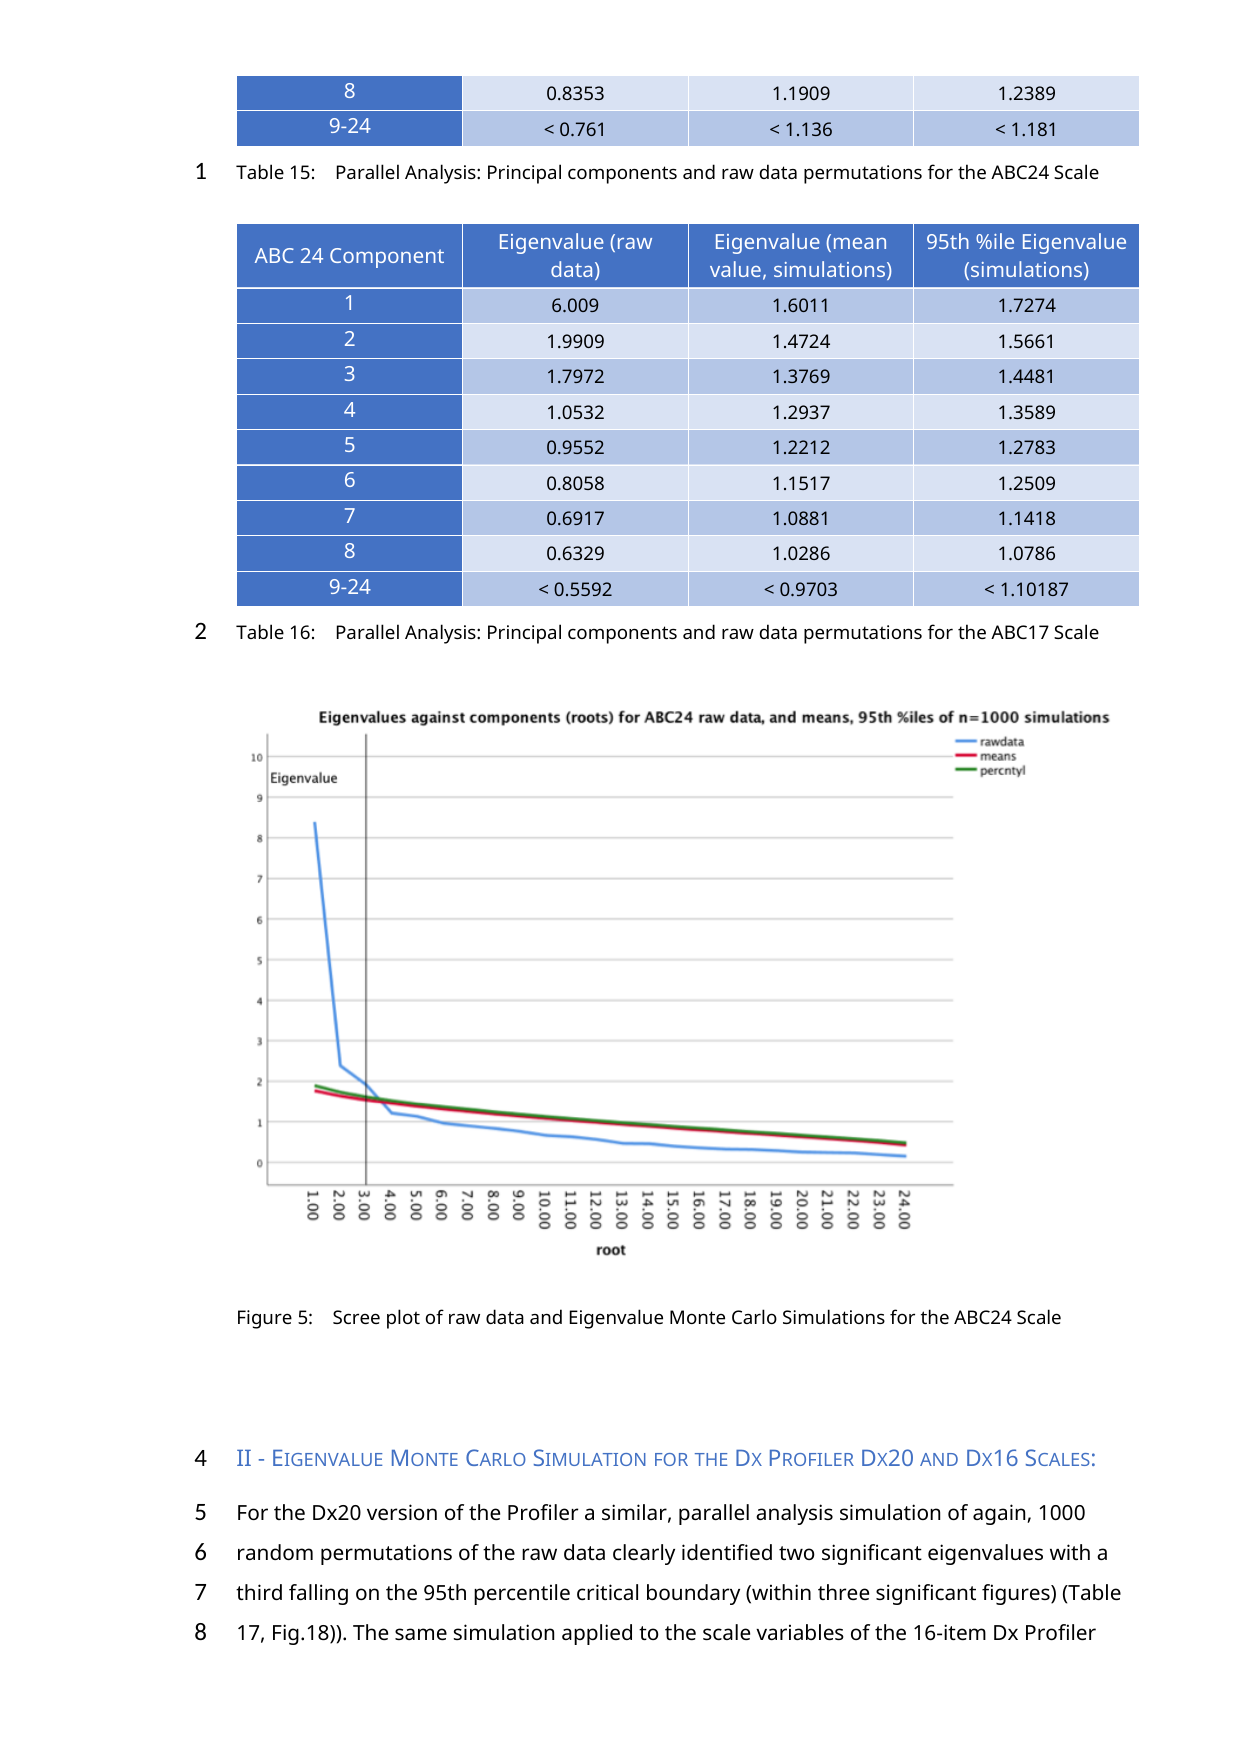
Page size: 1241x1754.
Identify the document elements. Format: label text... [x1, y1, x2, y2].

table_cell 7 [237, 501, 462, 535]
table_cell 1.2937 [689, 395, 913, 429]
table_cell 0.9552 [463, 430, 688, 464]
table_cell < 1.10187 [914, 572, 1139, 606]
table_header ABC 24 Component [237, 224, 462, 287]
table_cell 1.3589 [914, 395, 1139, 429]
picture [236, 682, 1140, 1283]
table_cell 2 [237, 324, 462, 358]
subtitle II - Eigenvalue Monte Carlo Simulation for the Dx Profiler Dx20 and Dx16 Scales: [236, 1442, 1140, 1473]
table_cell < 0.761 [463, 111, 688, 146]
table_cell 1.7274 [914, 289, 1139, 323]
table_cell 1.4724 [689, 324, 913, 358]
table_header 95th %ile Eigenvalue (simulations) [914, 224, 1139, 287]
table_cell 6.009 [463, 289, 688, 323]
table_cell < 0.9703 [689, 572, 913, 606]
table_cell 1.7972 [463, 359, 688, 394]
table_cell 1.1909 [689, 76, 913, 110]
table_cell 0.8353 [463, 76, 688, 110]
table_cell 8 [237, 536, 462, 571]
table_cell 0.6917 [463, 501, 688, 535]
table_cell 1.1517 [689, 466, 913, 500]
table_cell 1.2389 [914, 76, 1139, 110]
table_cell < 1.181 [914, 111, 1139, 146]
table_cell < 0.5592 [463, 572, 688, 606]
table_cell 9-24 [237, 572, 462, 606]
table_cell 3 [237, 359, 462, 394]
table_cell 1.2509 [914, 466, 1139, 500]
table_cell 4 [237, 395, 462, 429]
table_cell < 1.136 [689, 111, 913, 146]
table_cell 8 [237, 76, 462, 110]
table_cell 1.5661 [914, 324, 1139, 358]
table_cell 1 [237, 289, 462, 323]
text Table 15: Parallel Analysis: Principal components and raw data permutations for the ABC24 Scale [236, 159, 1140, 185]
table_cell 1.0786 [914, 536, 1139, 571]
table_cell 1.0532 [463, 395, 688, 429]
table_cell 0.6329 [463, 536, 688, 571]
table_cell 6 [237, 466, 462, 500]
table_cell 9-24 [237, 111, 462, 146]
table_cell 0.8058 [463, 466, 688, 500]
table_cell 1.2212 [689, 430, 913, 464]
table_header Eigenvalue (raw data) [463, 224, 688, 287]
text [236, 1498, 1140, 1646]
table_cell 1.2783 [914, 430, 1139, 464]
table_cell 1.4481 [914, 359, 1139, 394]
table_cell 1.6011 [689, 289, 913, 323]
table_cell 5 [237, 430, 462, 464]
table_header Eigenvalue (mean value, simulations) [689, 224, 913, 287]
table_cell 1.0881 [689, 501, 913, 535]
table_cell 1.9909 [463, 324, 688, 358]
table_cell 1.0286 [689, 536, 913, 571]
text Table 16: Parallel Analysis: Principal components and raw data permutations for the ABC17 Scale [236, 620, 1140, 645]
table_cell 1.1418 [914, 501, 1139, 535]
table_cell 1.3769 [689, 359, 913, 394]
